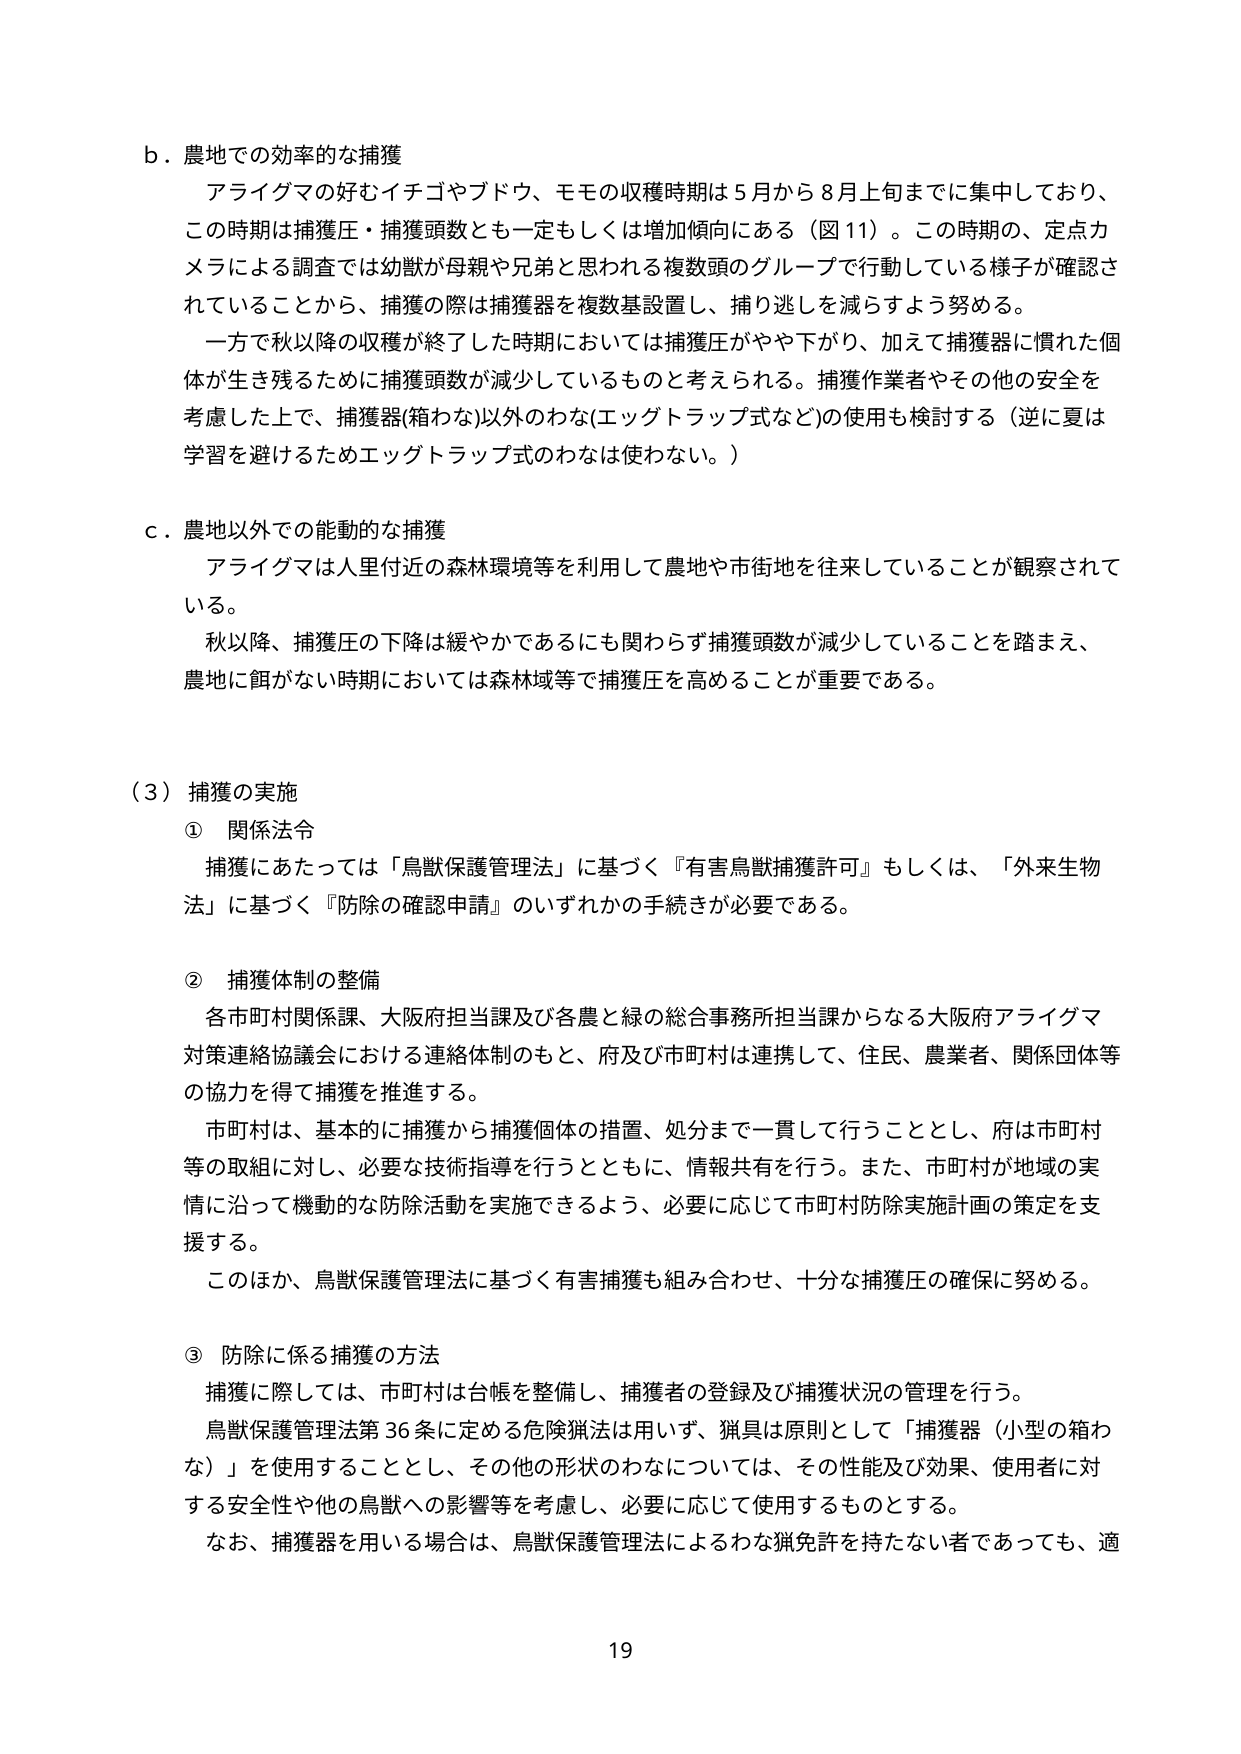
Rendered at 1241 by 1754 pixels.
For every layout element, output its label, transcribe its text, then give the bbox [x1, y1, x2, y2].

list 関係法令 [184, 810, 1122, 847]
text 捕獲にあたっては「鳥獣保護管理法」に基づく『有害鳥獣捕獲許可』もしくは、「外来生物法」に基づく『防除の確認申請』のいずれかの手続きが必要である。 [184, 847, 1122, 922]
text アライグマは人里付近の森林環境等を利用して農地や市街地を往来していることが観察されている。 [184, 547, 1122, 622]
text ｃ．農地以外での能動的な捕獲 [118, 510, 1122, 547]
text ｂ．農地での効率的な捕獲 [118, 135, 1122, 172]
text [184, 1522, 1122, 1560]
text 各市町村関係課、大阪府担当課及び各農と緑の総合事務所担当課からなる大阪府アライグマ対策連絡協議会における連絡体制のもと、府及び市町村は連携して、住民、農業者、関係団体等の協力を得て捕獲を推進する。 [184, 997, 1122, 1110]
subtitle 捕獲の実施 [118, 772, 1122, 810]
text 一方で秋以降の収穫が終了した時期においては捕獲圧がやや下がり、加えて捕獲器に慣れた個体が生き残るために捕獲頭数が減少しているものと考えられる。捕獲作業者やその他の安全を考慮した上で、捕獲器(箱わな)以外のわな(エッグトラップ式など)の使用も検討する（逆に夏は学習を避けるためエッグトラップ式のわなは使わない。） [184, 322, 1122, 472]
text 捕獲に際しては、市町村は台帳を整備し、捕獲者の登録及び捕獲状況の管理を行う。 [184, 1372, 1122, 1410]
text このほか、鳥獣保護管理法に基づく有害捕獲も組み合わせ、十分な捕獲圧の確保に努める。 [184, 1260, 1122, 1297]
text アライグマの好むイチゴやブドウ、モモの収穫時期は5月から8月上旬までに集中しており、この時期は捕獲圧・捕獲頭数とも一定もしくは増加傾向にある（図11）。この時期の、定点カメラによる調査では幼獣が母親や兄弟と思われる複数頭のグループで行動している様子が確認されていることから、捕獲の際は捕獲器を複数基設置し、捕り逃しを減らすよう努める。 [184, 172, 1122, 322]
text 鳥獣保護管理法第36条に定める危険猟法は用いず、猟具は原則として「捕獲器（小型の箱わな）」を使用することとし、その他の形状のわなについては、その性能及び効果、使用者に対する安全性や他の鳥獣への影響等を考慮し、必要に応じて使用するものとする。 [184, 1410, 1122, 1522]
list 捕獲体制の整備 [184, 960, 1122, 997]
text 秋以降、捕獲圧の下降は緩やかであるにも関わらず捕獲頭数が減少していることを踏まえ、農地に餌がない時期においては森林域等で捕獲圧を高めることが重要である。 [184, 622, 1122, 697]
text 市町村は、基本的に捕獲から捕獲個体の措置、処分まで一貫して行うこととし、府は市町村等の取組に対し、必要な技術指導を行うとともに、情報共有を行う。また、市町村が地域の実情に沿って機動的な防除活動を実施できるよう、必要に応じて市町村防除実施計画の策定を支援する。 [184, 1110, 1122, 1260]
list 防除に係る捕獲の方法 [184, 1335, 1122, 1372]
